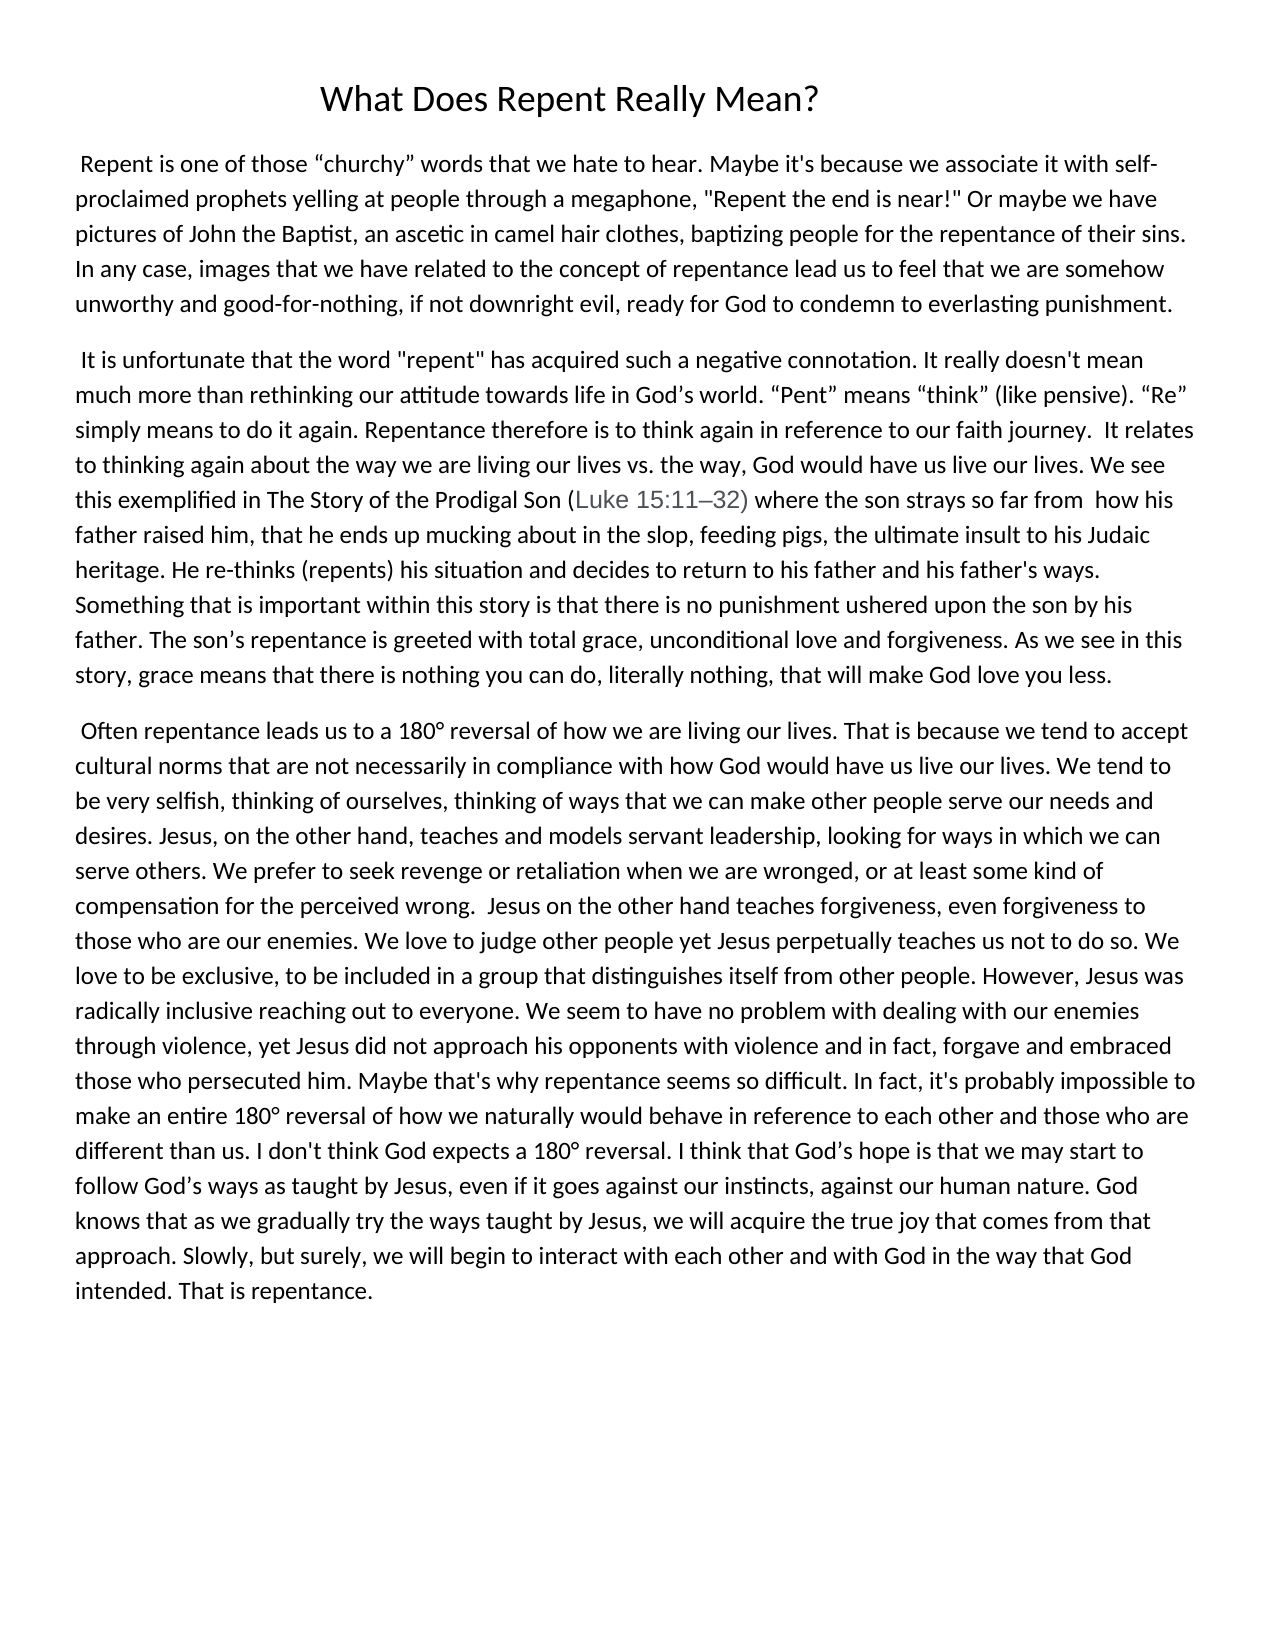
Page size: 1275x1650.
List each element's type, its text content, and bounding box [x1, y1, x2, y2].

text Often repentance leads us to a 180° reversal of how we are living our lives. That is because we tend to accept cultural norms that are not necessarily in compliance with how God would have us live our lives. We tend to be very selfish, thinking of ourselves, thinking of ways that we can make other people serve our needs and desires. Jesus, on the other hand, teaches and models servant leadership, looking for ways in which we can serve others. We prefer to seek revenge or retaliation when we are wronged, or at least some kind of compensation for the perceived wrong. Jesus on the other hand teaches forgiveness, even forgiveness to those who are our enemies. We love to judge other people yet Jesus perpetually teaches us not to do so. We love to be exclusive, to be included in a group that distinguishes itself from other people. However, Jesus was radically inclusive reaching out to everyone. We seem to have no problem with dealing with our enemies through violence, yet Jesus did not approach his opponents with violence and in fact, forgave and embraced those who persecuted him. Maybe that's why repentance seems so difficult. In fact, it's probably impossible to make an entire 180° reversal of how we naturally would behave in reference to each other and those who are different than us. I don't think God expects a 180° reversal. I think that God’s hope is that we may start to follow God’s ways as taught by Jesus, even if it goes against our instincts, against our human nature. God knows that as we gradually try the ways taught by Jesus, we will acquire the true joy that comes from that approach. Slowly, but surely, we will begin to interact with each other and with God in the way that God intended. That is repentance. [75, 715, 1200, 1306]
text What Does Repent Really Mean? [75, 75, 1200, 121]
text It is unfortunate that the word "repent" has acquired such a negative connotation. It really doesn't mean much more than rethinking our attitude towards life in God’s world. “Pent” means “think” (like pensive). “Re” simply means to do it again. Repentance therefore is to think again in reference to our faith journey. It relates to thinking again about the way we are living our lives vs. the way, God would have us live our lives. We see this exemplified in The Story of the Prodigal Son (Luke 15:11–32) where the son strays so far from how his father raised him, that he ends up mucking about in the slop, feeding pigs, the ultimate insult to his Judaic heritage. He re-thinks (repents) his situation and decides to return to his father and his father's ways. Something that is important within this story is that there is no punishment ushered upon the son by his father. The son’s repentance is greeted with total grace, unconditional love and forgiveness. As we see in this story, grace means that there is nothing you can do, literally nothing, that will make God love you less. [75, 344, 1200, 690]
text Repent is one of those “churchy” words that we hate to hear. Maybe it's because we associate it with self-proclaimed prophets yelling at people through a megaphone, "Repent the end is near!" Or maybe we have pictures of John the Baptist, an ascetic in camel hair clothes, baptizing people for the repentance of their sins. In any case, images that we have related to the concept of repentance lead us to feel that we are somehow unworthy and good-for-nothing, if not downright evil, ready for God to condemn to everlasting punishment. [75, 148, 1200, 319]
